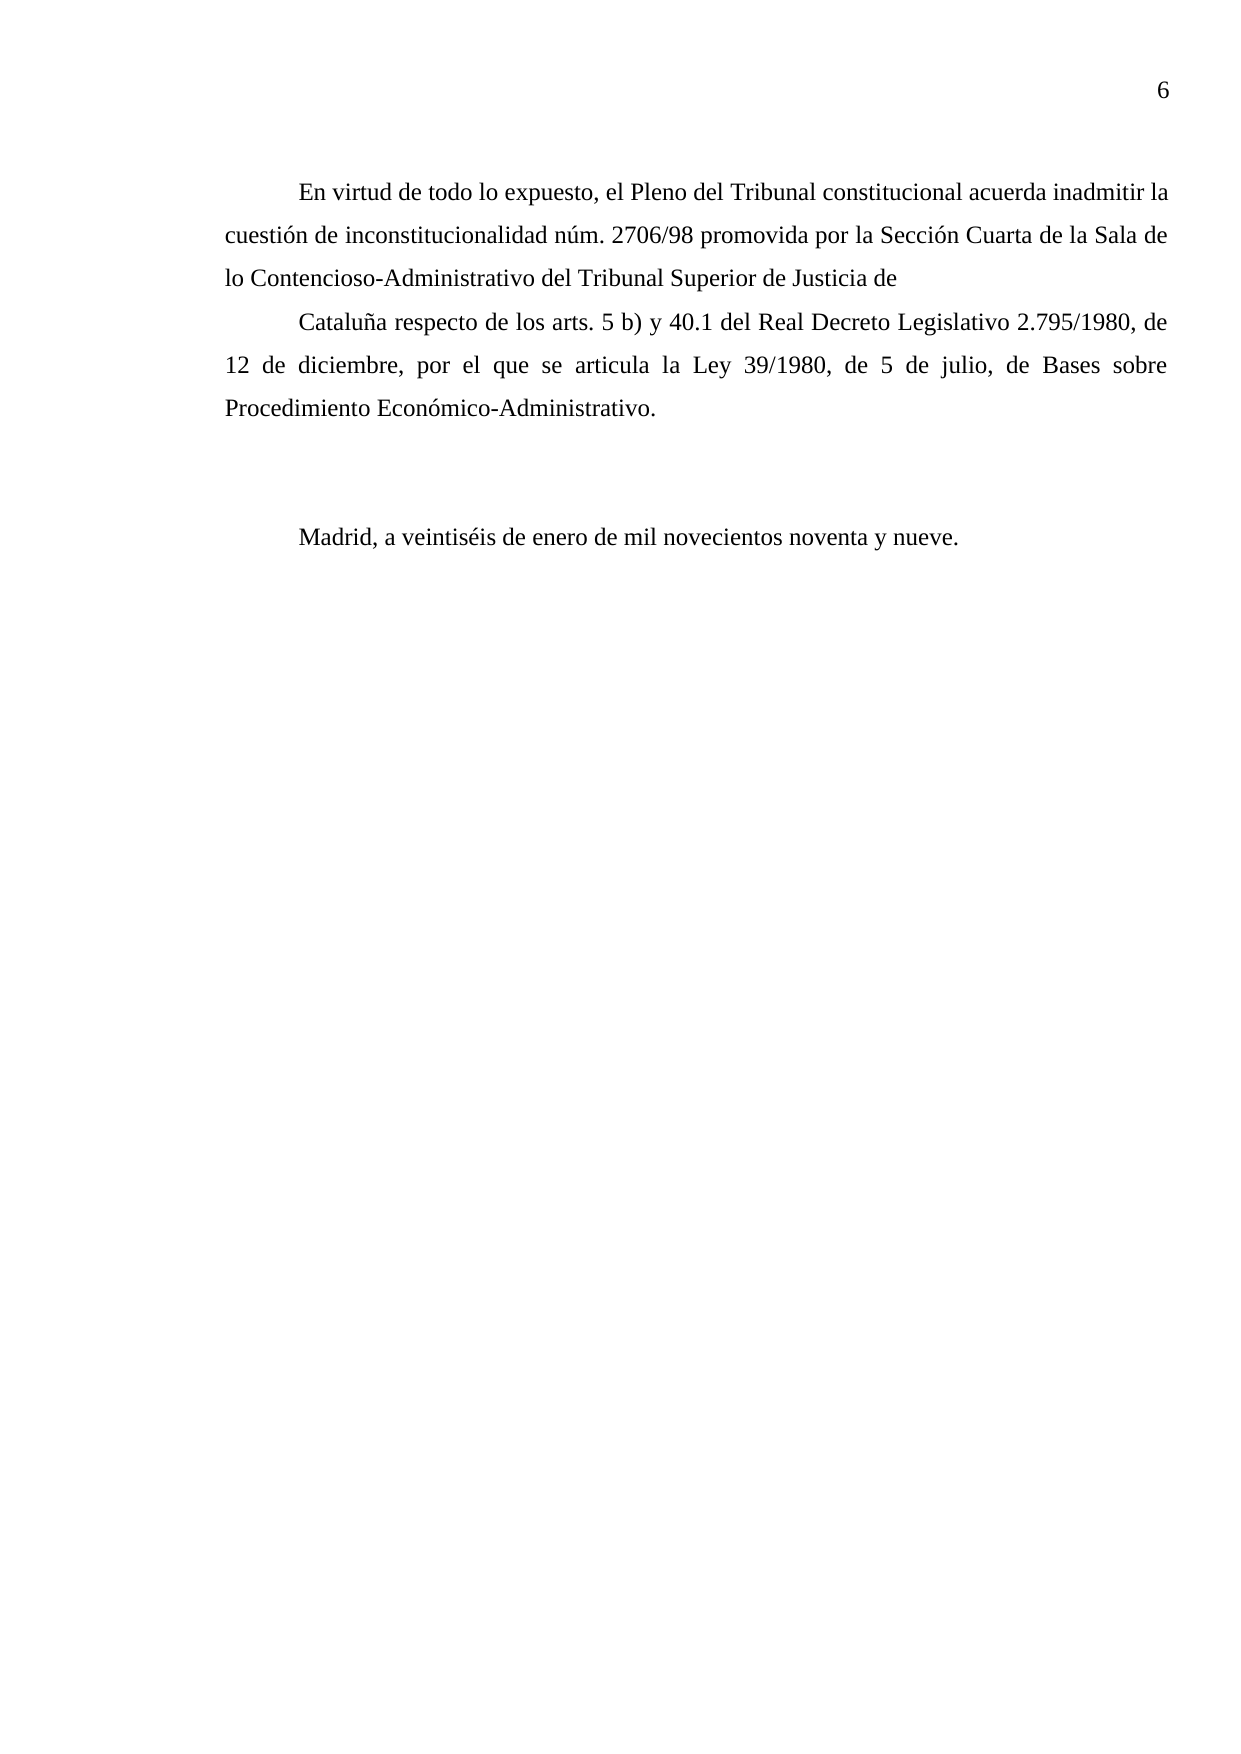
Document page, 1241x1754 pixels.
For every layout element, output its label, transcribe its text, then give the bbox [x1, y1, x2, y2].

text Cataluña respecto de los arts. 5 b) y 40.1 del Real Decreto Legislativo 2.795/1980, de 12 de diciembre, por el que se articula la Ley 39/1980, de 5 de julio, de Bases sobre Procedimiento Económico-Administrativo. [224, 307, 1169, 422]
text En virtud de todo lo expuesto, el Pleno del Tribunal constitucional acuerda inadmitir la cuestión de inconstitucionalidad núm. 2706/98 promovida por la Sección Cuarta de la Sala de lo Contencioso-Administrativo del Tribunal Superior de Justicia de [224, 177, 1169, 292]
text Madrid, a veintiséis de enero de mil novecientos noventa y nueve. [224, 522, 1169, 551]
